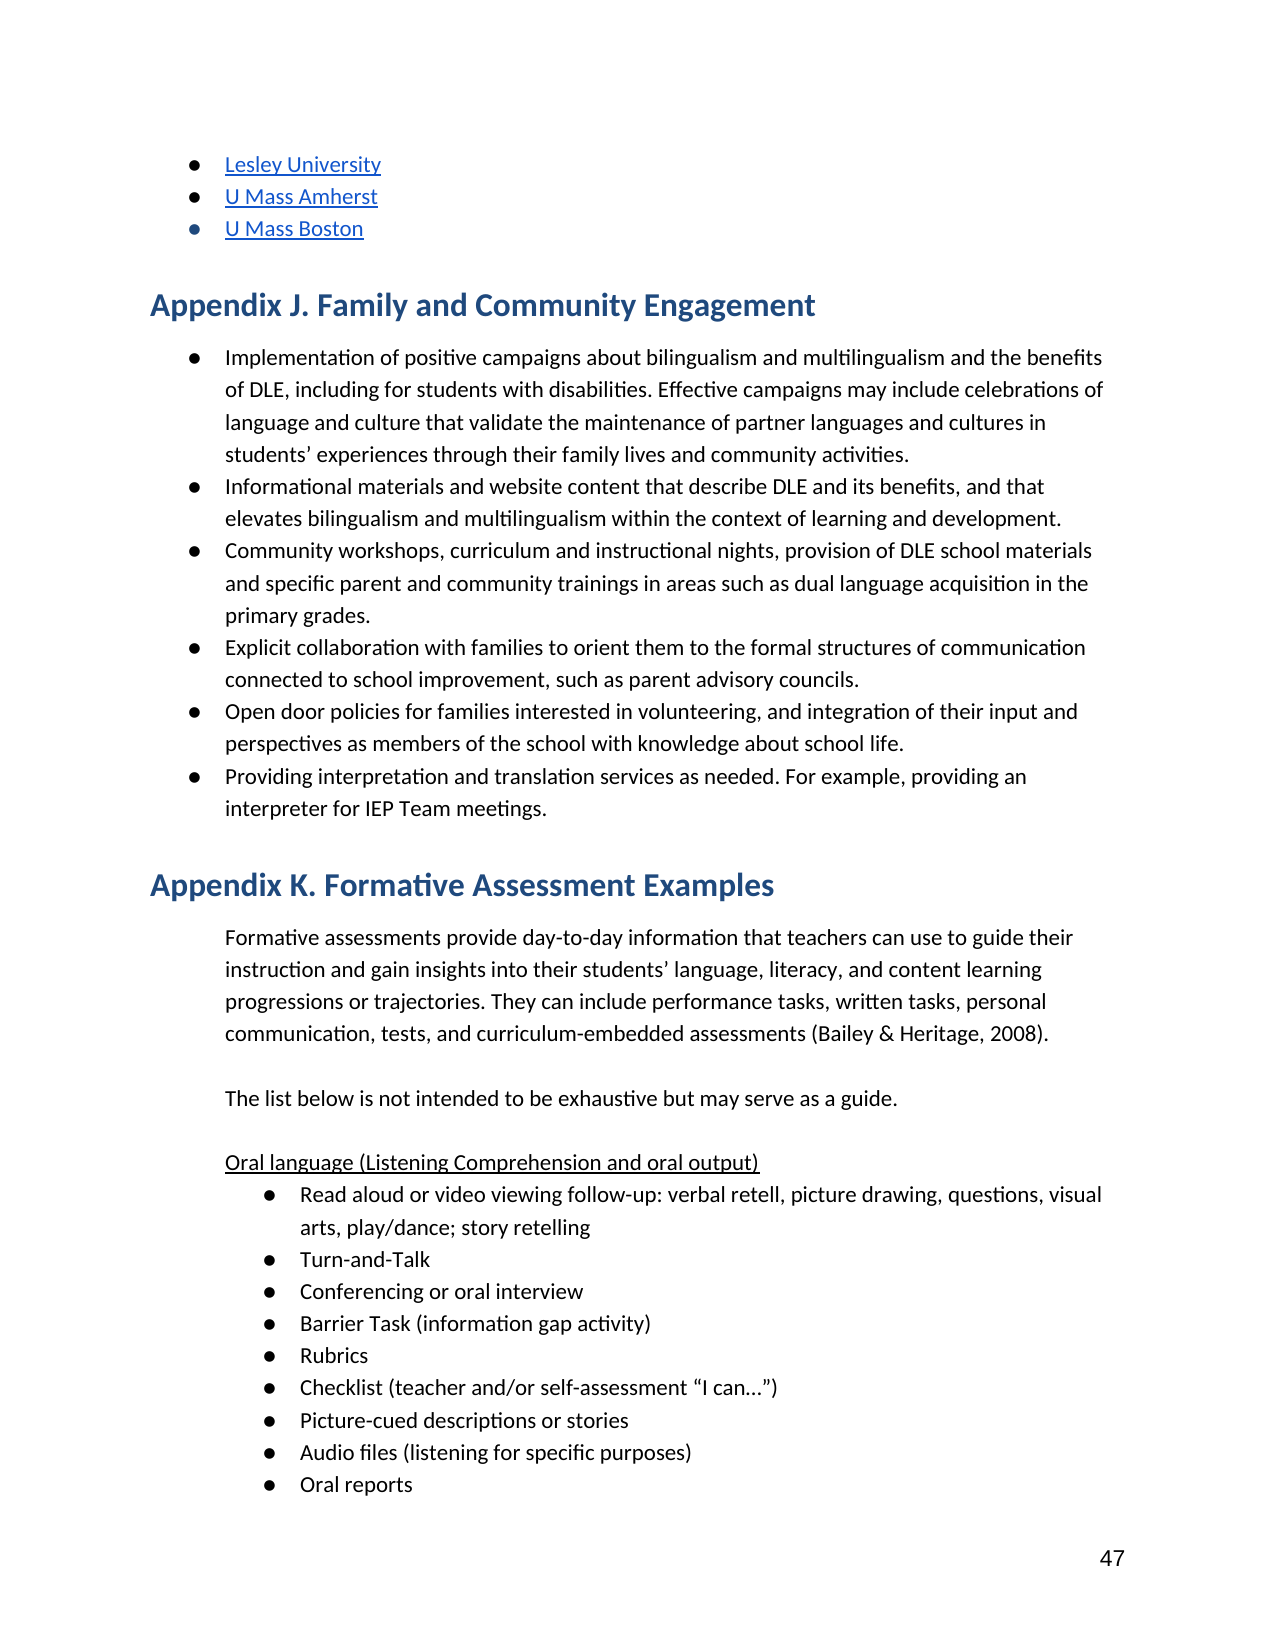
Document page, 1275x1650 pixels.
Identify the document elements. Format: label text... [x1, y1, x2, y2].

list Conferencing or oral interview [262, 1277, 1125, 1305]
list Implementation of positive campaigns about bilingualism and multilingualism and the benefits of DLE, including for students with disabilities. Effective campaigns may include celebrations of language and culture that validate the maintenance of partner languages and cultures in students’ experiences through their family lives and community activities. [187, 343, 1125, 468]
text Oral language (Listening Comprehension and oral output) [225, 1148, 1125, 1176]
list U Mass Boston [187, 214, 1125, 242]
list Lesley University [187, 150, 1125, 178]
list Read aloud or video viewing follow-up: verbal retell, picture drawing, questions, visual arts, play/dance; story retelling [262, 1180, 1125, 1241]
list Community workshops, curriculum and instructional nights, provision of DLE school materials and specific parent and community trainings in areas such as dual language acquisition in the primary grades. [187, 536, 1125, 629]
text The list below is not intended to be exhaustive but may serve as a guide. [225, 1084, 1125, 1112]
text Formative assessments provide day-to-day information that teachers can use to guide their instruction and gain insights into their students’ language, literacy, and content learning progressions or trajectories. They can include performance tasks, written tasks, personal communication, tests, and curriculum-embedded assessments (Bailey & Heritage, 2008). [225, 923, 1125, 1047]
list Audio files (listening for specific purposes) [262, 1438, 1125, 1466]
list Turn-and-Talk [262, 1245, 1125, 1273]
list Open door policies for families interested in volunteering, and integration of their input and perspectives as members of the school with knowledge about school life. [187, 697, 1125, 758]
list Picture-cued descriptions or stories [262, 1406, 1125, 1434]
list Providing interpretation and translation services as needed. For example, providing an interpreter for IEP Team meetings. [187, 762, 1125, 822]
subtitle Appendix K. Formative Assessment Examples [150, 864, 1125, 904]
list Checklist (teacher and/or self-assessment “I can…”) [262, 1373, 1125, 1402]
list Rubrics [262, 1341, 1125, 1369]
list Barrier Task (information gap activity) [262, 1309, 1125, 1337]
subtitle Appendix J. Family and Community Engagement [150, 284, 1125, 325]
list Explicit collaboration with families to orient them to the formal structures of communication connected to school improvement, such as parent advisory councils. [187, 633, 1125, 693]
list Informational materials and website content that describe DLE and its benefits, and that elevates bilingualism and multilingualism within the context of learning and development. [187, 472, 1125, 532]
list U Mass Amherst [187, 182, 1125, 210]
list Oral reports [262, 1470, 1125, 1498]
